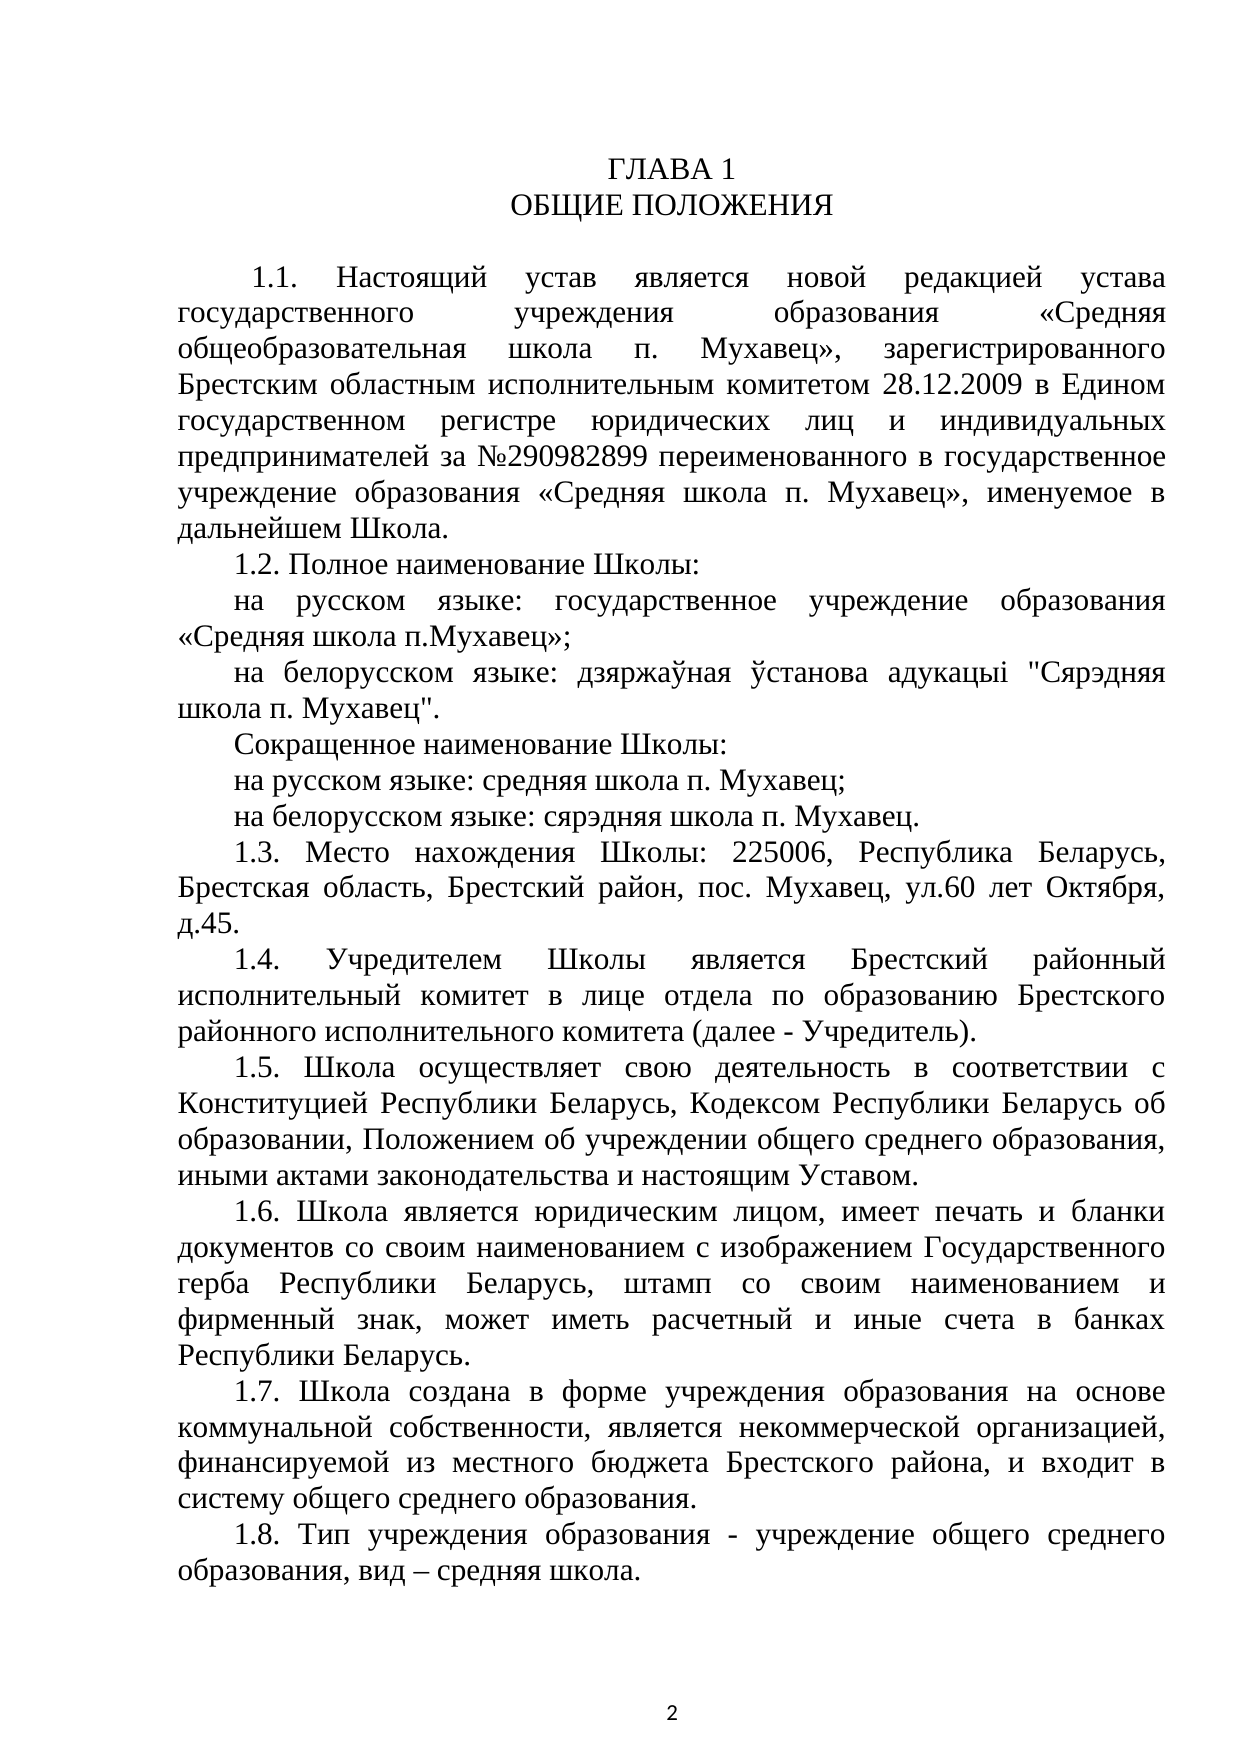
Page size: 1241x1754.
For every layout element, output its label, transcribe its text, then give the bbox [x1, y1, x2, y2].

text Сокращенное наименование Школы: [177, 725, 1167, 761]
text 1.4. Учредителем Школы является Брестский районный исполнительный комитет в лице отдела по образованию Брестского районного исполнительного комитета (далее - Учредитель). [177, 941, 1167, 1048]
text 1.8. Тип учреждения образования - учреждение общего среднего образования, вид – средняя школа. [177, 1516, 1167, 1587]
text 1.5. Школа осуществляет свою деятельность в соответствии с Конституцией Республики Беларусь, Кодексом Республики Беларусь об образовании, Положением об учреждении общего среднего образования, иными актами законодательства и настоящим Уставом. [177, 1048, 1167, 1192]
text ГЛАВА 1 [177, 150, 1167, 186]
text 1.6. Школа является юридическим лицом, имеет печать и бланки документов со своим наименованием с изображением Государственного герба Республики Беларусь, штамп со своим наименованием и фирменный знак, может иметь расчетный и иные счета в банках Республики Беларусь. [177, 1192, 1167, 1372]
text 1.1. Настоящий устав является новой редакцией устава государственного учреждения образования «Средняя общеобразовательная школа п. Мухавец», зарегистрированного Брестским областным исполнительным комитетом 28.12.2009 в Едином государственном регистре юридических лиц и индивидуальных предпринимателей за №290982899 переименованного в государственное учреждение образования «Средняя школа п. Мухавец», именуемое в дальнейшем Школа. [177, 258, 1167, 545]
text на белорусском языке: дзяржаўная ўстанова адукацыi "Сярэдняя школа п. Мухавец". [177, 653, 1167, 725]
text ОБЩИЕ ПОЛОЖЕНИЯ [177, 186, 1167, 222]
text на русском языке: средняя школа п. Мухавец; [177, 761, 1167, 797]
text на белорусском языке: сярэдняя школа п. Мухавец. [177, 797, 1167, 833]
text на русском языке: государственное учреждение образования «Средняя школа п.Мухавец»; [177, 581, 1167, 653]
text 1.2. Полное наименование Школы: [177, 545, 1167, 581]
text 1.3. Место нахождения Школы: 225006, Республика Беларусь, Брестская область, Брестский район, пос. Мухавец, ул.60 лет Октября, д.45. [177, 833, 1167, 941]
text 1.7. Школа создана в форме учреждения образования на основе коммунальной собственности, является некоммерческой организацией, финансируемой из местного бюджета Брестского района, и входит в систему общего среднего образования. [177, 1372, 1167, 1516]
